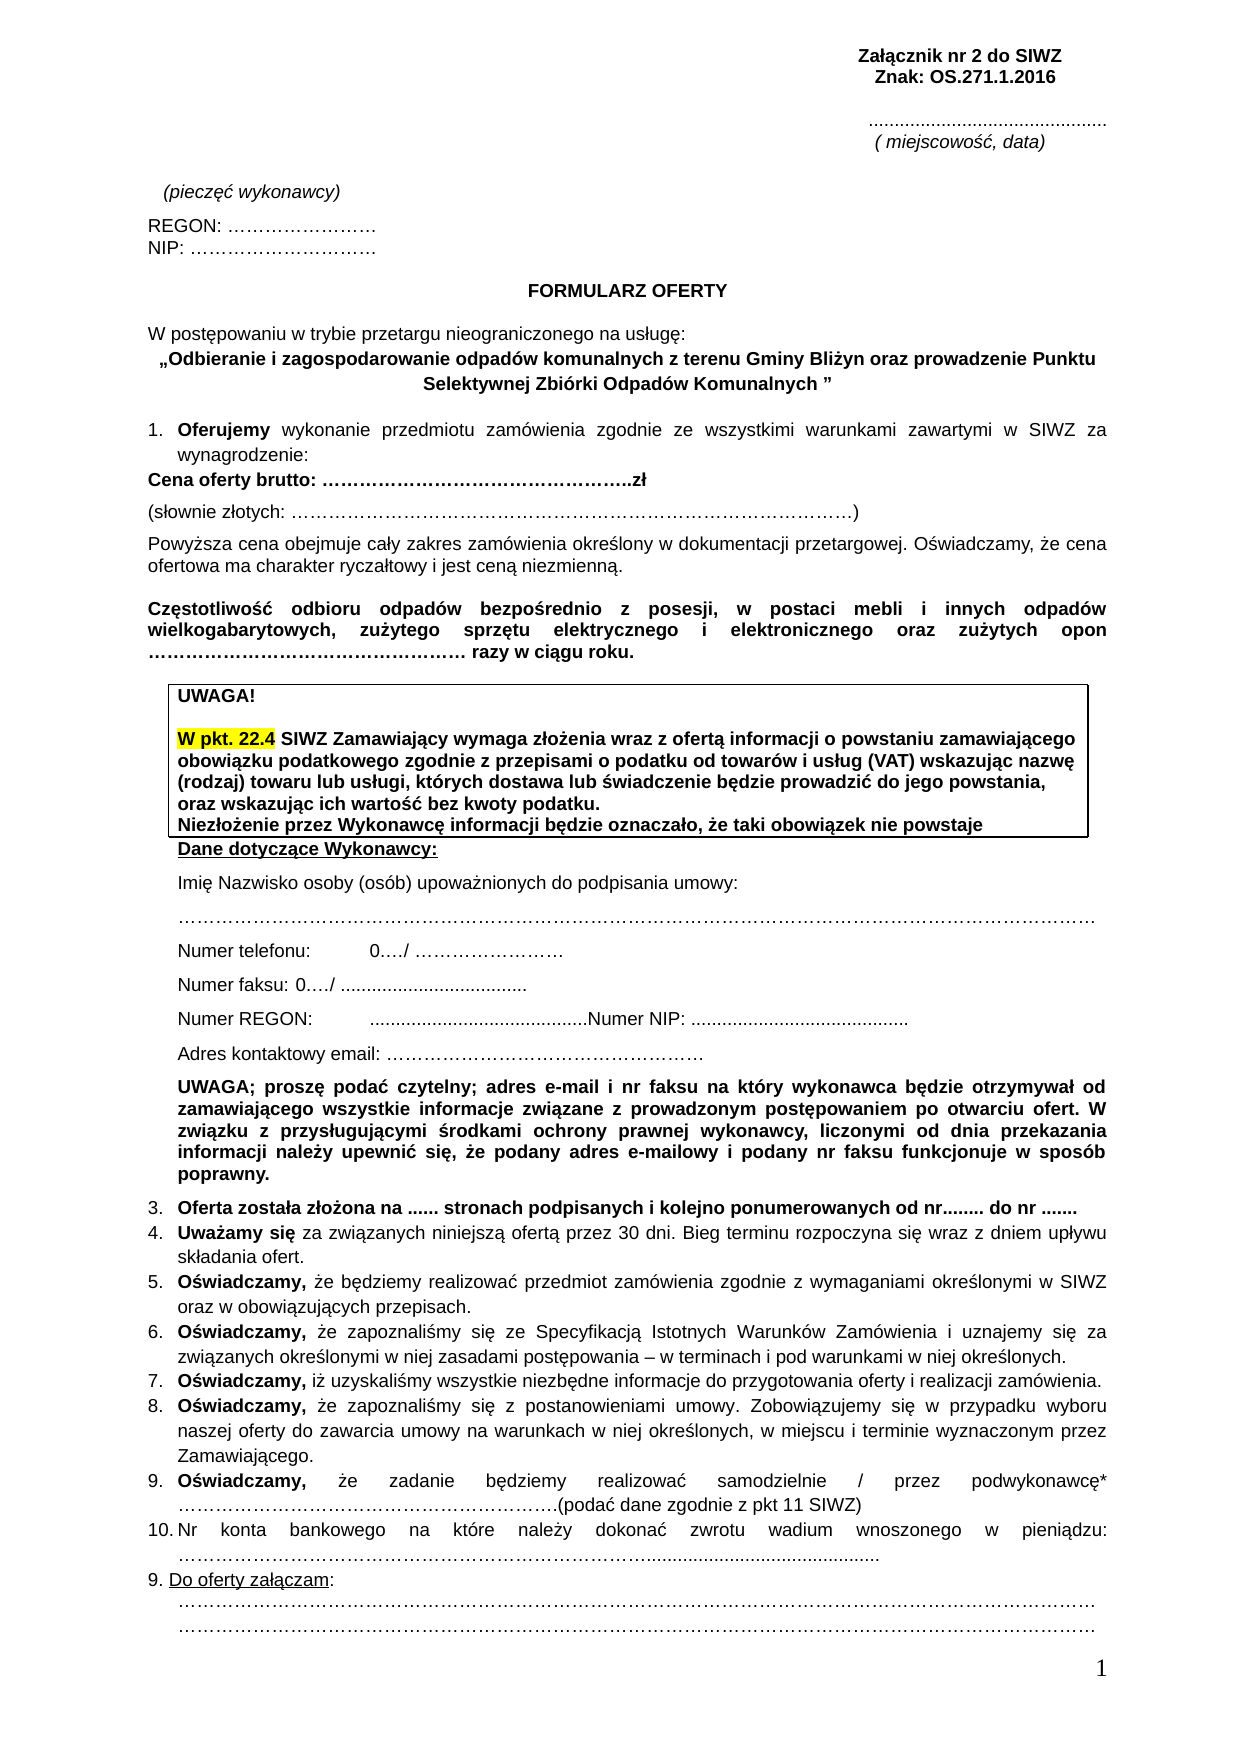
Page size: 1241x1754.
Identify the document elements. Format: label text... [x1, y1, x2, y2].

text Załącznik nr 2 do SIWZ [812, 44, 1107, 66]
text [177, 1590, 1107, 1636]
list Oświadczamy, iż uzyskaliśmy wszystkie niezbędne informacje do przygotowania oferty i realizacji zamówienia. [148, 1370, 1107, 1392]
text REGON: …………………… [148, 215, 1107, 237]
text „Odbieranie i zagospodarowanie odpadów komunalnych z terenu Gminy Bliżyn oraz prowadzenie Punktu Selektywnej Zbiórki Odpadów Komunalnych ” [148, 348, 1107, 394]
text W postępowaniu w trybie przetargu nieograniczonego na usługę: [148, 323, 1107, 344]
text (słownie złotych: ………………………………………………………………………………) [148, 501, 1107, 522]
list Oświadczamy, że zapoznaliśmy się ze Specyfikacją Istotnych Warunków Zamówienia i uznajemy się za związanych określonymi w niej zasadami postępowania – w terminach i pod warunkami w niej określonych. [148, 1321, 1107, 1367]
text FORMULARZ OFERTY [148, 280, 1107, 301]
text NIP: ………………………… [148, 237, 1107, 258]
list Oferujemy wykonanie przedmiotu zamówienia zgodnie ze wszystkimi warunkami zawartymi w SIWZ za wynagrodzenie: [148, 419, 1107, 465]
text Imię Nazwisko osoby (osób) upoważnionych do podpisania umowy: [177, 872, 1107, 893]
text ………………………………………………………………………………………………………………………………… [177, 906, 1107, 928]
text Częstotliwość odbioru odpadów bezpośrednio z posesji, w postaci mebli i innych odpadów wielkogabarytowych, zużytego sprzętu elektrycznego i elektronicznego oraz zużytych opon …………………………………………… razy w ciągu roku. [148, 598, 1107, 662]
text Dane dotyczące Wykonawcy: [177, 838, 1107, 859]
text Niezłożenie przez Wykonawcę informacji będzie oznaczało, że taki obowiązek nie powstaje [169, 813, 1087, 836]
text (pieczęć wykonawcy) [148, 181, 1107, 202]
text Znak: OS.271.1.2016 [738, 66, 1107, 87]
text Cena oferty brutto: …………………………………………..zł [148, 468, 1107, 490]
list Oferta została złożona na ...... stronach podpisanych i kolejno ponumerowanych od nr........ do nr ....... [148, 1197, 1107, 1218]
text W pkt. 22.4 SIWZ Zamawiający wymaga złożenia wraz z ofertą informacji o powstaniu zamawiającego obowiązku podatkowego zgodnie z przepisami o podatku od towarów i usług (VAT) wskazując nazwę (rodzaj) towaru lub usługi, których dostawa lub świadczenie będzie prowadzić do jego powstania, oraz wskazując ich wartość bez kwoty podatku. [169, 727, 1087, 813]
text Powyższa cena obejmuje cały zakres zamówienia określony w dokumentacji przetargowej. Oświadczamy, że cena ofertowa ma charakter ryczałtowy i jest ceną niezmienną. [148, 533, 1107, 576]
text UWAGA; proszę podać czytelny; adres e-mail i nr faksu na który wykonawca będzie otrzymywał od zamawiającego wszystkie informacje związane z prowadzonym postępowaniem po otwarciu ofert. W związku z przysługującymi środkami ochrony prawnej wykonawcy, liczonymi od dnia przekazania informacji należy upewnić się, że podany adres e-mailowy i podany nr faksu funkcjonuje w sposób poprawny. [177, 1076, 1107, 1184]
text .............................................. [148, 109, 1107, 131]
text Numer faksu: 0.…/ .................................... [177, 974, 1107, 996]
text Adres kontaktowy email: …………………………………………… [177, 1042, 1107, 1064]
text 9. Do oferty załączam: [148, 1568, 1107, 1590]
list Oświadczamy, że zapoznaliśmy się z postanowieniami umowy. Zobowiązujemy się w przypadku wyboru naszej oferty do zawarcia umowy na warunkach w niej określonych, w miejscu i terminie wyznaczonym przez Zamawiającego. [148, 1395, 1107, 1466]
list Nr konta bankowego na które należy dokonać zwrotu wadium wnoszonego w pieniądzu: …………………………………………………………………............................................. [148, 1519, 1107, 1565]
text UWAGA! [169, 685, 1087, 706]
list Uważamy się za związanych niniejszą ofertą przez 30 dni. Bieg terminu rozpoczyna się wraz z dniem upływu składania ofert. [148, 1221, 1107, 1268]
list Oświadczamy, że zadanie będziemy realizować samodzielnie / przez podwykonawcę* …………………………………………………….(podać dane zgodnie z pkt 11 SIWZ) [148, 1469, 1107, 1516]
text Numer REGON: ..........................................Numer NIP: .......................................... [177, 1008, 1107, 1030]
text Numer telefonu: 0.…/ …………………… [177, 940, 1107, 962]
list Oświadczamy, że będziemy realizować przedmiot zamówienia zgodnie z wymaganiami określonymi w SIWZ oraz w obowiązujących przepisach. [148, 1271, 1107, 1317]
text ( miejscowość, data) [738, 131, 1107, 152]
